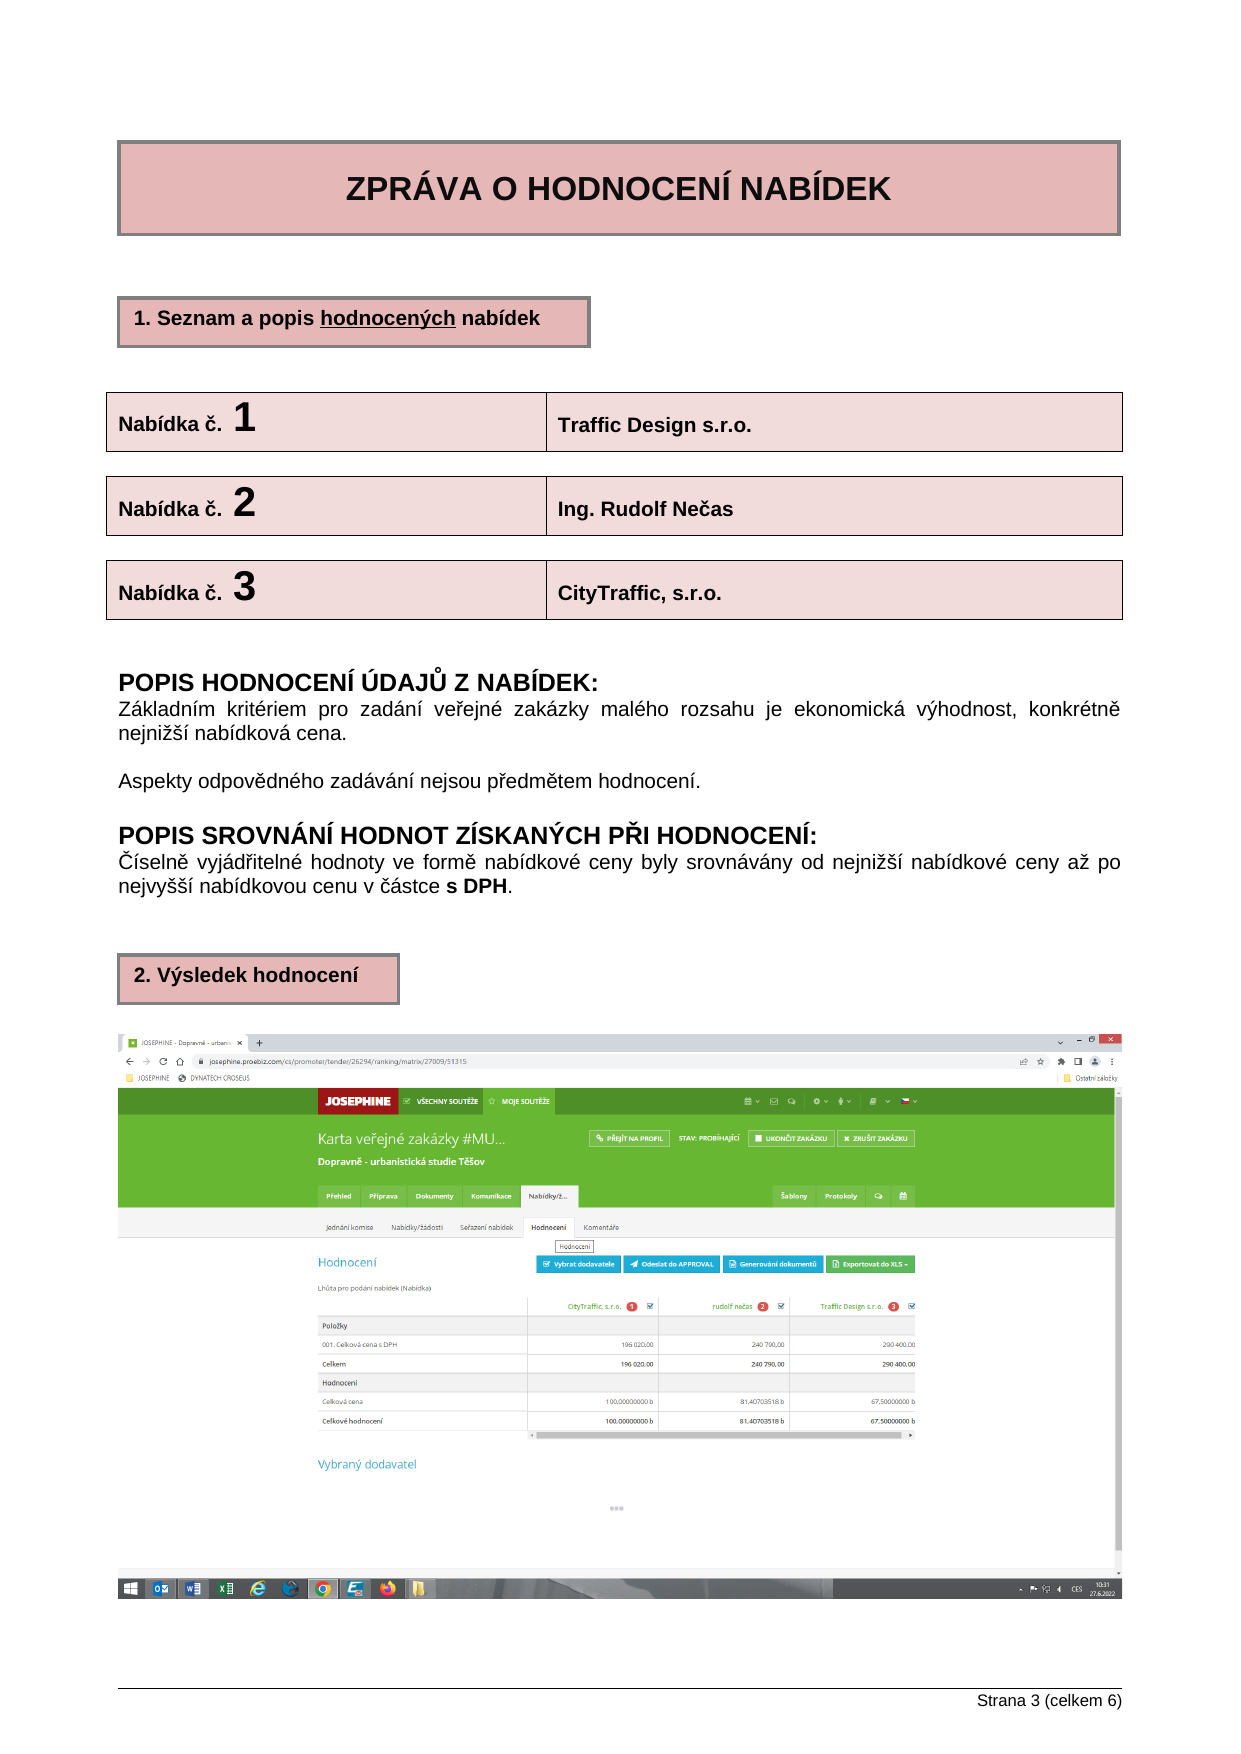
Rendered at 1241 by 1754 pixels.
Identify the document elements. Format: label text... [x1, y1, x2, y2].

text Popis hodnocení údajů z nabídek: [118, 668, 1122, 697]
table_header CityTraffic, s.r.o. [547, 561, 1122, 619]
table_header Nabídka č. 1 [107, 393, 546, 451]
text Základním kritériem pro zadání veřejné zakázky malého rozsahu je ekonomická výhodnost, konkrétně nejnižší nabídková cena. [118, 697, 1122, 744]
picture [118, 1034, 1123, 1599]
table_header Ing. Rudolf Nečas [547, 477, 1122, 535]
text Aspekty odpovědného zadávání nejsou předmětem hodnocení. [118, 768, 1122, 792]
text Popis srovnání hodnot získaných při hodnocení: [118, 821, 1122, 850]
text Číselně vyjádřitelné hodnoty ve formě nabídkové ceny byly srovnávány od nejnižší nabídkové ceny až po nejvyšší nabídkovou cenu v částce s DPH. [118, 850, 1122, 898]
table_header Traffic Design s.r.o. [547, 393, 1122, 451]
table_header Nabídka č. 2 [107, 477, 546, 535]
table_header Nabídka č. 3 [107, 561, 546, 619]
